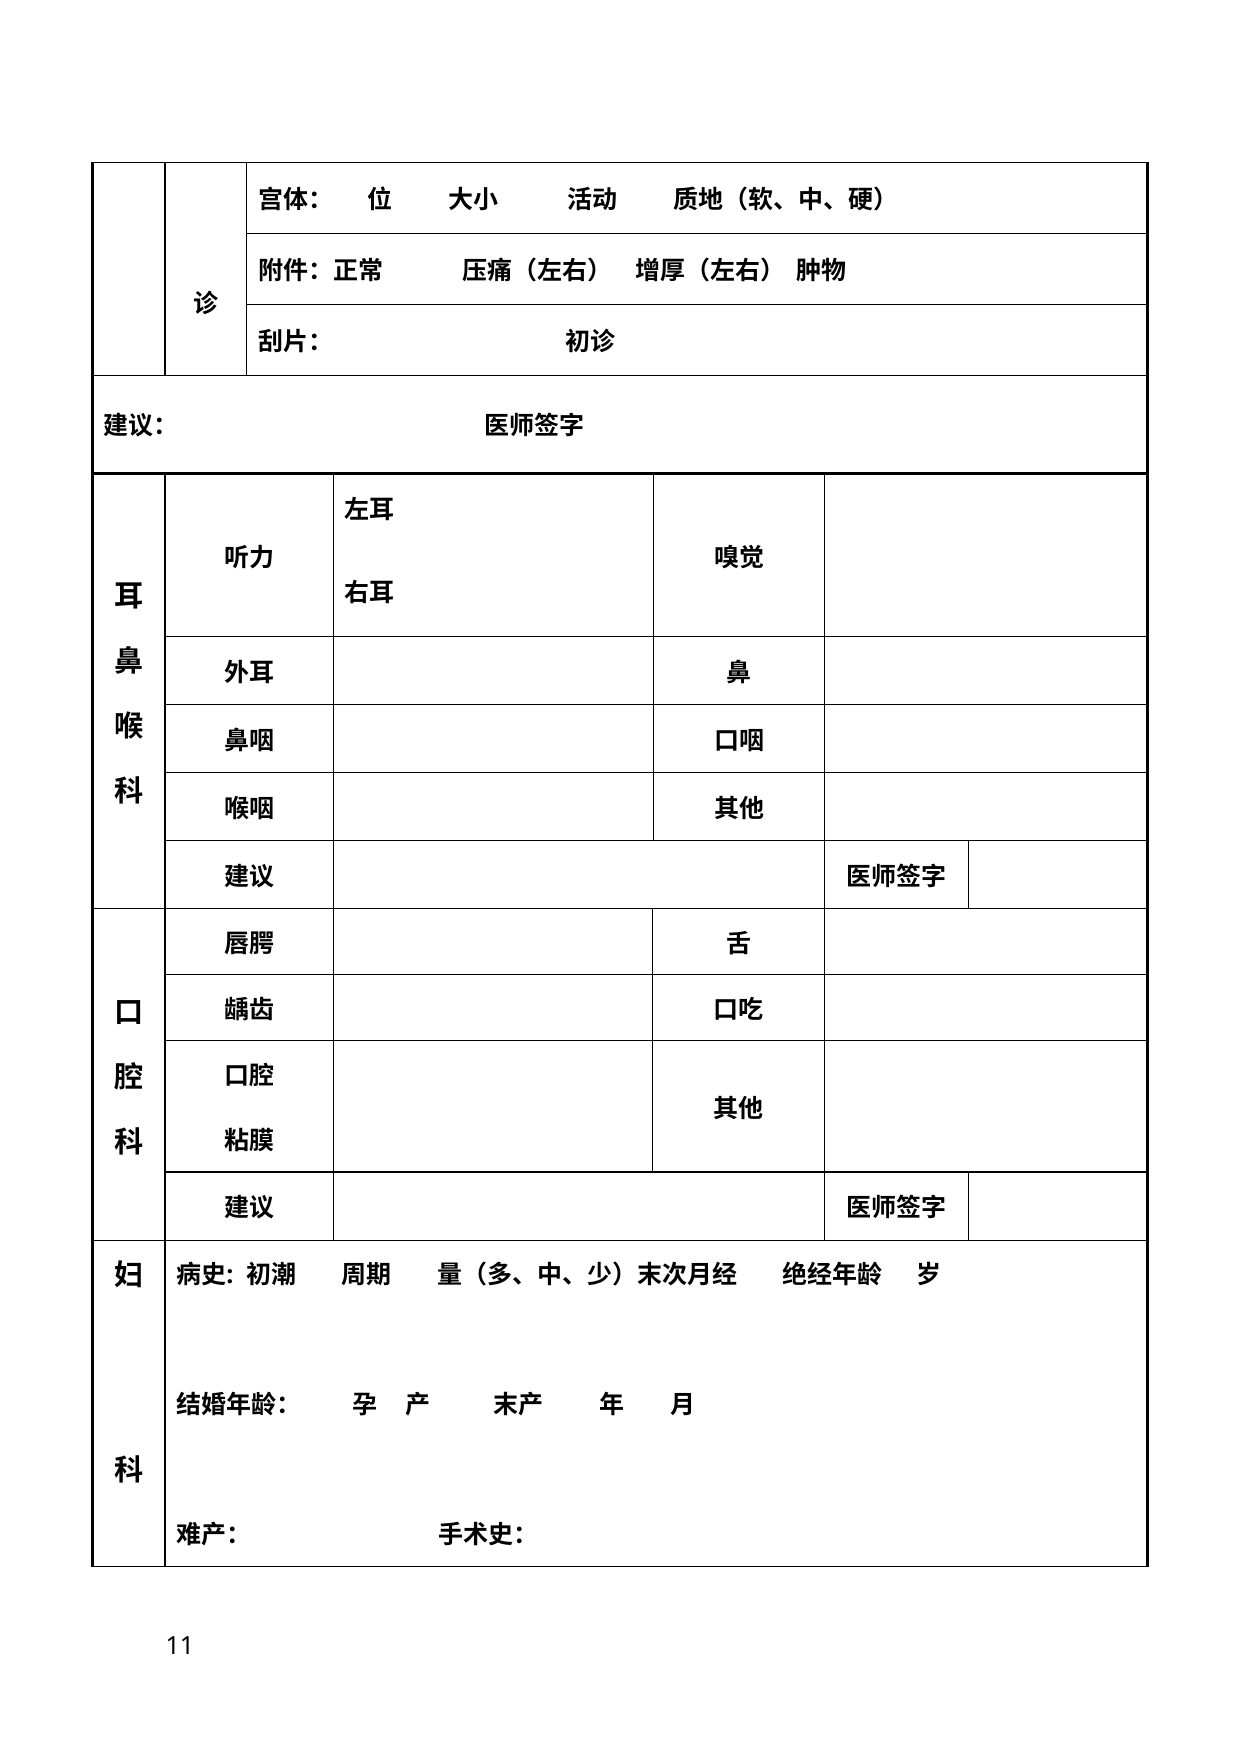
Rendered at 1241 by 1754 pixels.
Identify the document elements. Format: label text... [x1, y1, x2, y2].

table_cell 医师签字 [825, 1173, 968, 1239]
table_cell 附件：正常 压痛（左右） 增厚（左右） 肿物 [247, 234, 1146, 304]
table_cell 外耳 [166, 637, 333, 704]
table_cell [825, 637, 1146, 704]
table_cell [969, 1173, 1146, 1239]
table_cell [334, 841, 824, 908]
table_cell [334, 1173, 824, 1239]
table_cell 妇 科 [94, 1241, 164, 1566]
table_cell 口吃 [653, 975, 824, 1040]
table_cell [334, 705, 653, 772]
table_cell 龋齿 [166, 975, 333, 1040]
table_cell [825, 975, 1146, 1040]
table_cell [825, 909, 1146, 974]
table_cell 喉咽 [166, 773, 333, 840]
table_cell 鼻咽 [166, 705, 333, 772]
table_cell 刮片： 初诊 [247, 305, 1146, 374]
table_cell 宫体： 位 大小 活动 质地（软、中、硬） [247, 163, 1146, 233]
table_cell [334, 1041, 652, 1171]
table_cell 其他 [654, 773, 824, 840]
table_cell 嗅觉 [654, 475, 824, 636]
table_cell 建议 [166, 841, 333, 908]
table_cell 耳鼻喉科 [94, 475, 164, 908]
table_cell 左耳 右耳 [334, 475, 653, 636]
table_cell 建议 [166, 1173, 333, 1239]
table_cell [825, 475, 1146, 636]
table_cell 医师签字 [825, 841, 968, 908]
table_cell [825, 705, 1146, 772]
table_cell [334, 909, 652, 974]
table_cell 病史: 初潮 周期 量（多、中、少）末次月经 绝经年龄 岁 结婚年龄： 孕 产 末产 年 月 难产： 手术史： [166, 1241, 1146, 1566]
table_cell 鼻 [654, 637, 824, 704]
table_cell [825, 773, 1146, 840]
table_cell 听力 [166, 475, 333, 636]
table_cell [969, 841, 1146, 908]
table_cell 建议： 医师签字 [94, 376, 1146, 472]
table_cell 其他 [653, 1041, 824, 1171]
table_cell [825, 1041, 1146, 1171]
table_cell 唇腭 [166, 909, 333, 974]
table_cell [334, 975, 652, 1040]
table_cell 口腔科 [94, 909, 164, 1239]
table_cell 口咽 [654, 705, 824, 772]
table_cell 口腔 粘膜 [166, 1041, 333, 1171]
table_cell [334, 637, 653, 704]
table_cell 舌 [653, 909, 824, 974]
table_cell [334, 773, 653, 840]
